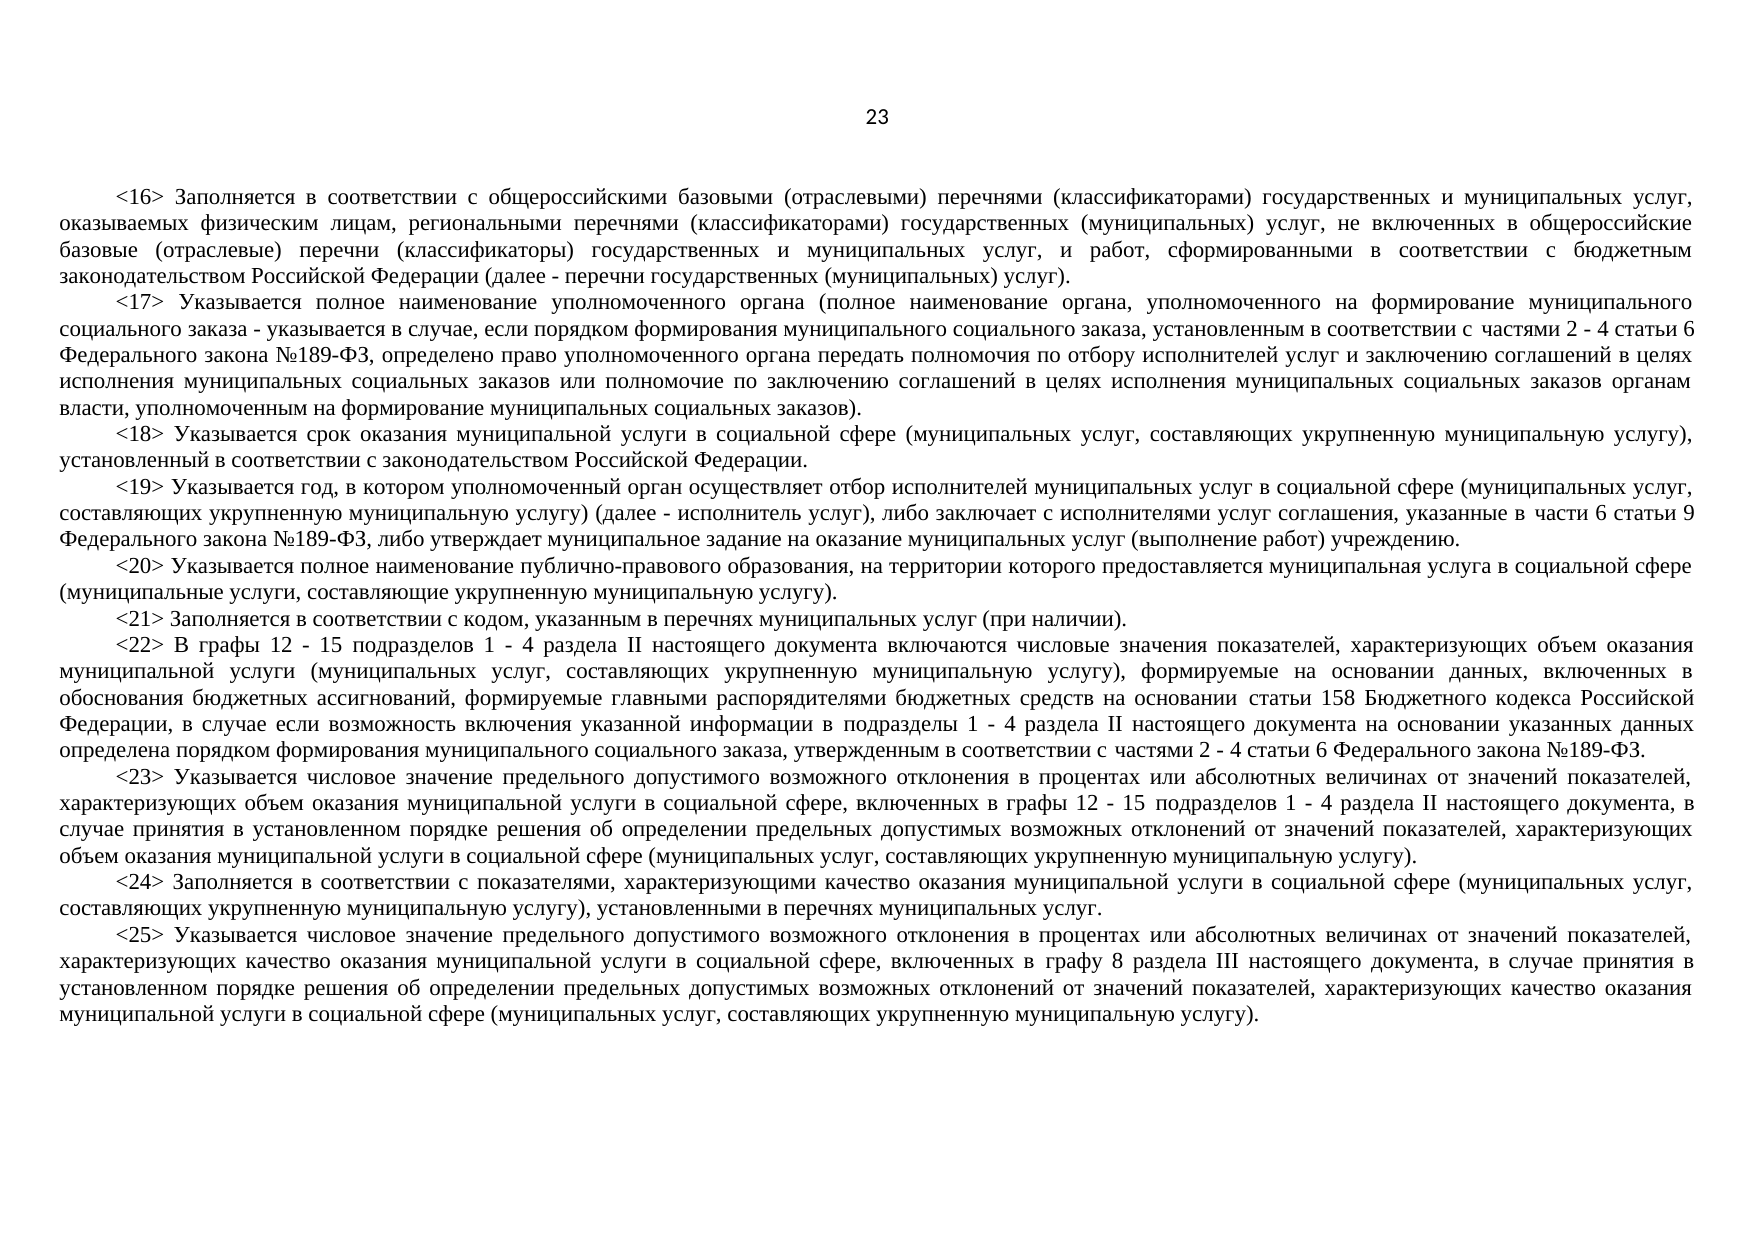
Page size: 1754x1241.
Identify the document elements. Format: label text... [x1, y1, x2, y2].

text <22> В графы 12 - 15 подразделов 1 - 4 раздела II настоящего документа включаются числовые значения показателей, характеризующих объем оказания муниципальной услуги (муниципальных услуг, составляющих укрупненную муниципальную услугу), формируемые на основании данных, включенных в обоснования бюджетных ассигнований, формируемые главными распорядителями бюджетных средств на основании статьи 158 Бюджетного кодекса Российской Федерации, в случае если возможность включения указанной информации в подразделы 1 - 4 раздела II настоящего документа на основании указанных данных определена порядком формирования муниципального социального заказа, утвержденным в соответствии с частями 2 - 4 статьи 6 Федерального закона №189-ФЗ. [59, 631, 1695, 763]
text <16> Заполняется в соответствии с общероссийскими базовыми (отраслевыми) перечнями (классификаторами) государственных и муниципальных услуг, оказываемых физическим лицам, региональными перечнями (классификаторами) государственных (муниципальных) услуг, не включенных в общероссийские базовые (отраслевые) перечни (классификаторы) государственных и муниципальных услуг, и работ, сформированными в соответствии с бюджетным законодательством Российской Федерации (далее - перечни государственных (муниципальных) услуг). [59, 183, 1695, 288]
text <19> Указывается год, в котором уполномоченный орган осуществляет отбор исполнителей муниципальных услуг в социальной сфере (муниципальных услуг, составляющих укрупненную муниципальную услугу) (далее - исполнитель услуг), либо заключает с исполнителями услуг соглашения, указанные в части 6 статьи 9 Федерального закона №189-ФЗ, либо утверждает муниципальное задание на оказание муниципальных услуг (выполнение работ) учреждению. [59, 473, 1695, 552]
text <25> Указывается числовое значение предельного допустимого возможного отклонения в процентах или абсолютных величинах от значений показателей, характеризующих качество оказания муниципальной услуги в социальной сфере, включенных в графу 8 раздела III настоящего документа, в случае принятия в установленном порядке решения об определении предельных допустимых возможных отклонений от значений показателей, характеризующих качество оказания муниципальной услуги в социальной сфере (муниципальных услуг, составляющих укрупненную муниципальную услугу). [59, 921, 1695, 1026]
text <17> Указывается полное наименование уполномоченного органа (полное наименование органа, уполномоченного на формирование муниципального социального заказа - указывается в случае, если порядком формирования муниципального социального заказа, установленным в соответствии с частями 2 - 4 статьи 6 Федерального закона №189-ФЗ, определено право уполномоченного органа передать полномочия по отбору исполнителей услуг и заключению соглашений в целях исполнения муниципальных социальных заказов или полномочие по заключению соглашений в целях исполнения муниципальных социальных заказов органам власти, уполномоченным на формирование муниципальных социальных заказов). [59, 288, 1695, 420]
text <18> Указывается срок оказания муниципальной услуги в социальной сфере (муниципальных услуг, составляющих укрупненную муниципальную услугу), установленный в соответствии с законодательством Российской Федерации. [59, 420, 1695, 473]
text <21> Заполняется в соответствии с кодом, указанным в перечнях муниципальных услуг (при наличии). [59, 604, 1695, 631]
text <23> Указывается числовое значение предельного допустимого возможного отклонения в процентах или абсолютных величинах от значений показателей, характеризующих объем оказания муниципальной услуги в социальной сфере, включенных в графы 12 - 15 подразделов 1 - 4 раздела II настоящего документа, в случае принятия в установленном порядке решения об определении предельных допустимых возможных отклонений от значений показателей, характеризующих объем оказания муниципальной услуги в социальной сфере (муниципальных услуг, составляющих укрупненную муниципальную услугу). [59, 763, 1695, 868]
text <20> Указывается полное наименование публично-правового образования, на территории которого предоставляется муниципальная услуга в социальной сфере (муниципальные услуги, составляющие укрупненную муниципальную услугу). [59, 552, 1695, 604]
text <24> Заполняется в соответствии с показателями, характеризующими качество оказания муниципальной услуги в социальной сфере (муниципальных услуг, составляющих укрупненную муниципальную услугу), установленными в перечнях муниципальных услуг. [59, 868, 1695, 921]
